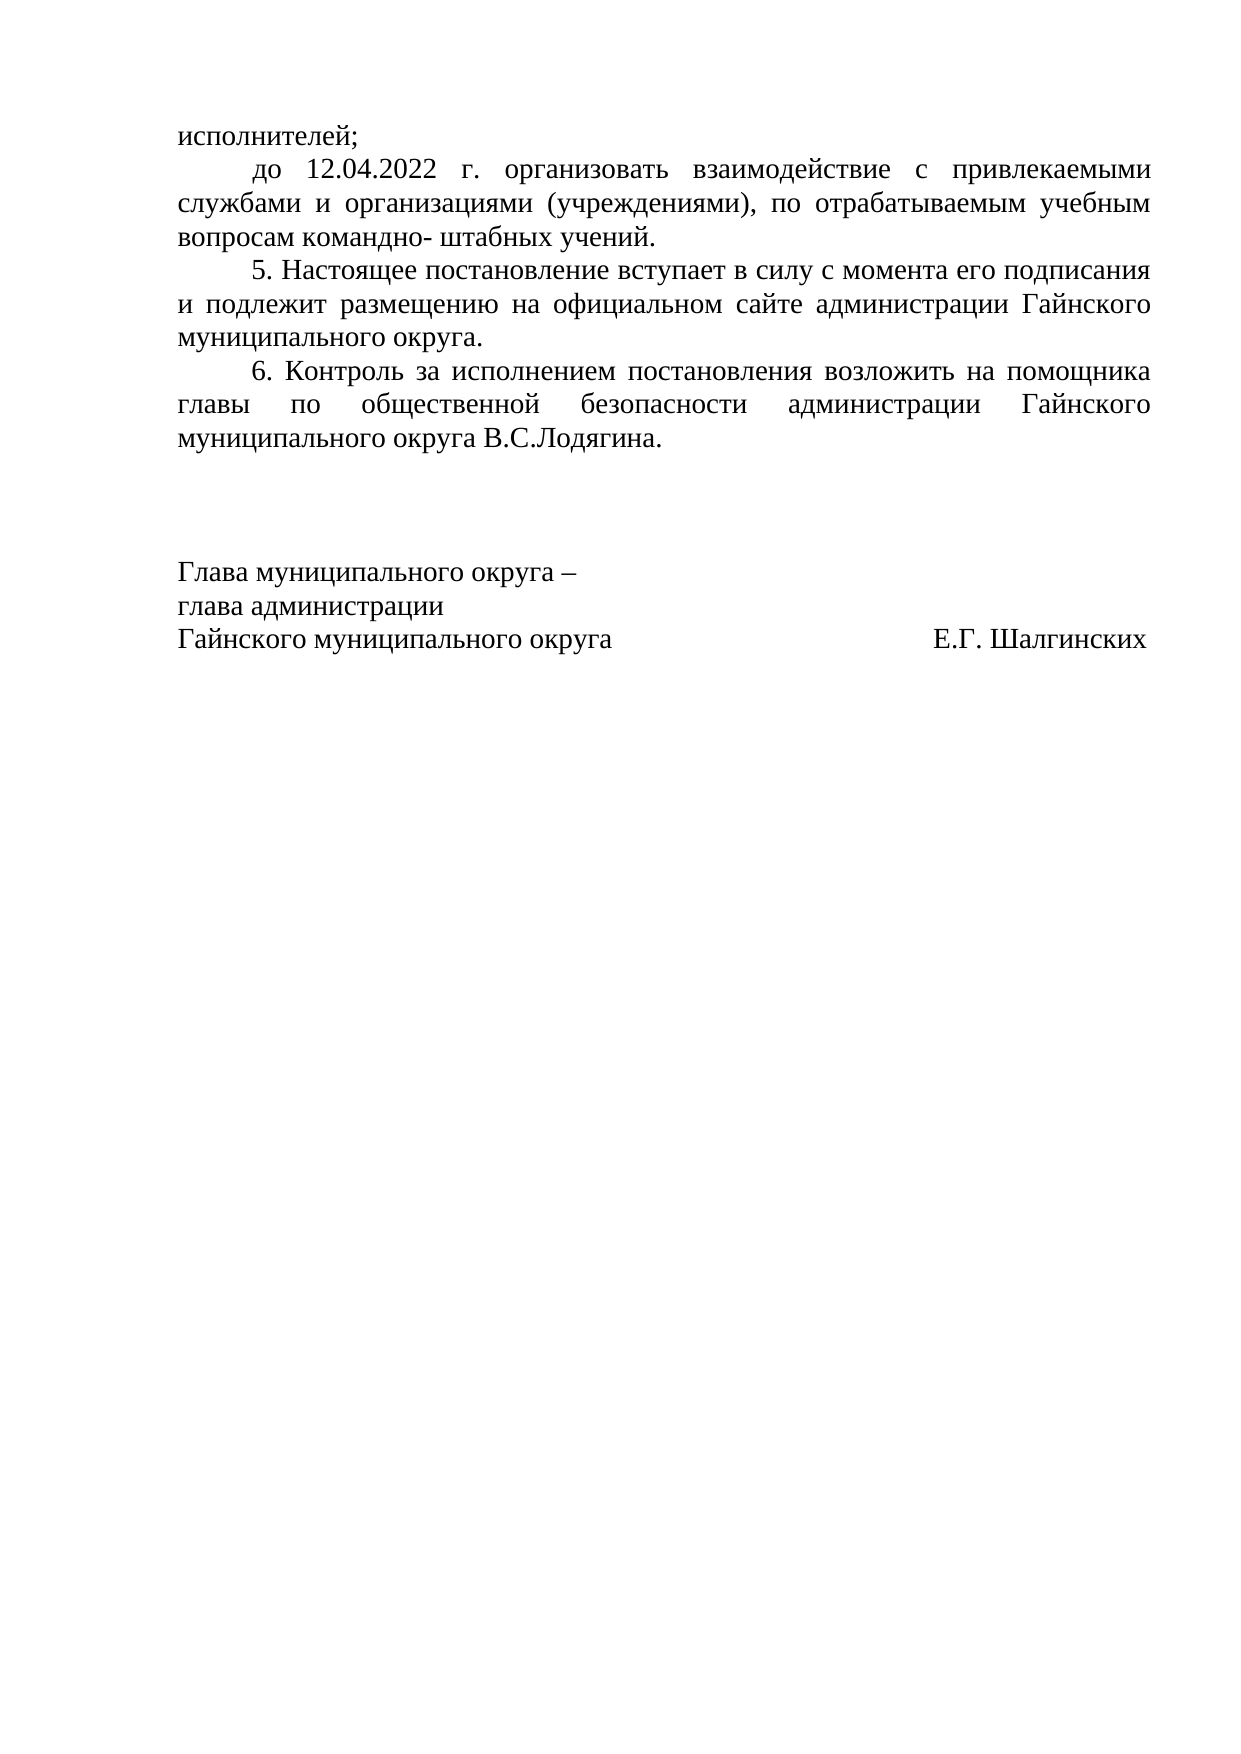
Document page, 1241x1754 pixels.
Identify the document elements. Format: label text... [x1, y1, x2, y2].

text Глава муниципального округа – [177, 554, 1152, 588]
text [177, 118, 1152, 152]
text до 12.04.2022 г. организовать взаимодействие с привлекаемыми службами и организациями (учреждениями), по отрабатываемым учебным вопросам командно- штабных учений. [177, 152, 1152, 252]
text Гайнского муниципального округа Е.Г. Шалгинских [177, 621, 1152, 655]
text 6. Контроль за исполнением постановления возложить на помощника главы по общественной безопасности администрации Гайнского муниципального округа В.С.Лодягина. [177, 353, 1152, 453]
text 5. Настоящее постановление вступает в силу с момента его подписания и подлежит размещению на официальном сайте администрации Гайнского муниципального округа. [177, 252, 1152, 353]
text глава администрации [177, 588, 1152, 621]
